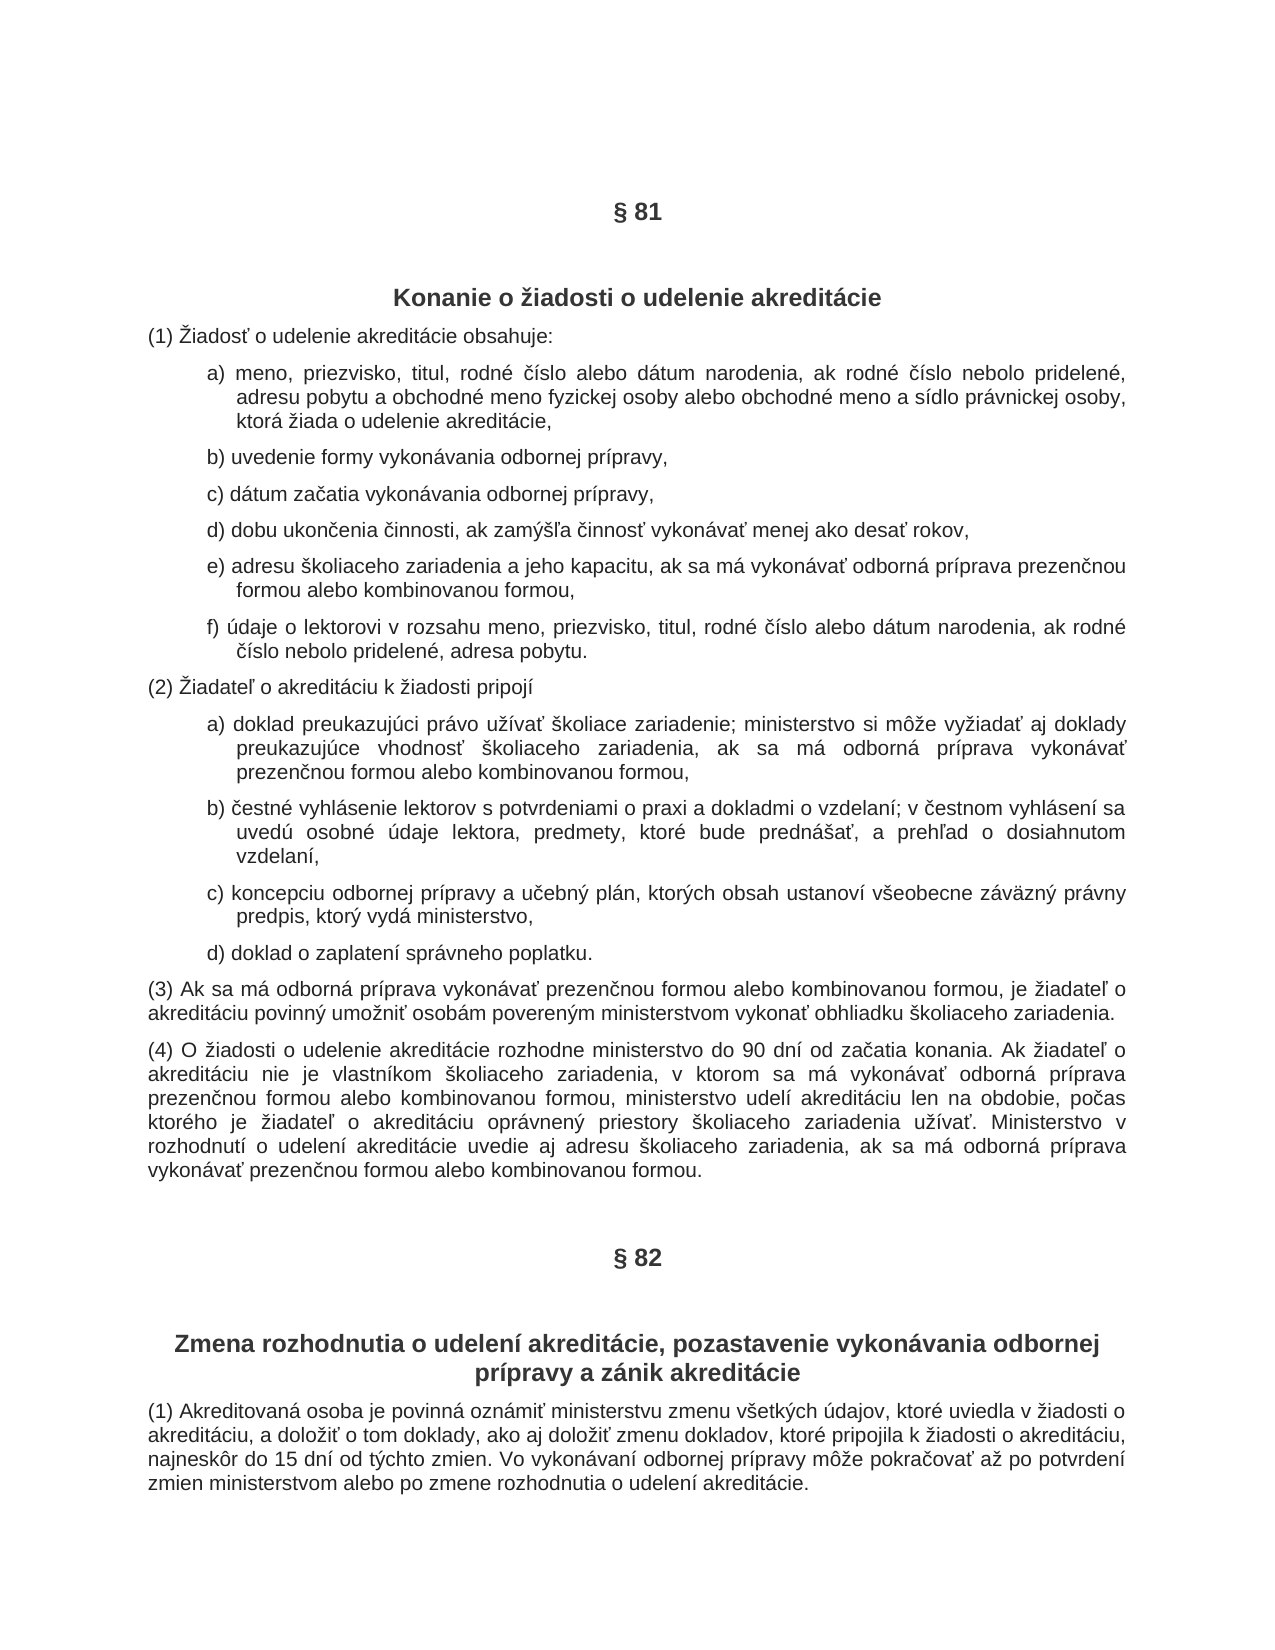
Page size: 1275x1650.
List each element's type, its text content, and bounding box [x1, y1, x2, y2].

text § 82 [148, 1243, 1127, 1272]
text b) uvedenie formy vykonávania odbornej prípravy, [207, 445, 1127, 469]
text a) meno, priezvisko, titul, rodné číslo alebo dátum narodenia, ak rodné číslo nebolo pridelené, adresu pobytu a obchodné meno fyzickej osoby alebo obchodné meno a sídlo právnickej osoby, ktorá žiada o udelenie akreditácie, [207, 361, 1127, 432]
text § 81 [148, 197, 1127, 226]
text (3) Ak sa má odborná príprava vykonávať prezenčnou formou alebo kombinovanou formou, je žiadateľ o akreditáciu povinný umožniť osobám povereným ministerstvom vykonať obhliadku školiaceho zariadenia. [148, 977, 1127, 1025]
text (1) Žiadosť o udelenie akreditácie obsahuje: [148, 324, 1127, 348]
text d) doklad o zaplatení správneho poplatku. [207, 941, 1127, 965]
text c) koncepciu odbornej prípravy a učebný plán, ktorých obsah ustanoví všeobecne záväzný právny predpis, ktorý vydá ministerstvo, [207, 880, 1127, 928]
text (1) Akreditovaná osoba je povinná oznámiť ministerstvu zmenu všetkých údajov, ktoré uviedla v žiadosti o akreditáciu, a doložiť o tom doklady, ako aj doložiť zmenu dokladov, ktoré pripojila k žiadosti o akreditáciu, najneskôr do 15 dní od týchto zmien. Vo vykonávaní odbornej prípravy môže pokračovať až po potvrdení zmien ministerstvom alebo po zmene rozhodnutia o udelení akreditácie. [148, 1399, 1127, 1495]
text c) dátum začatia vykonávania odbornej prípravy, [207, 481, 1127, 505]
text (4) O žiadosti o udelenie akreditácie rozhodne ministerstvo do 90 dní od začatia konania. Ak žiadateľ o akreditáciu nie je vlastníkom školiaceho zariadenia, v ktorom sa má vykonávať odborná príprava prezenčnou formou alebo kombinovanou formou, ministerstvo udelí akreditáciu len na obdobie, počas ktorého je žiadateľ o akreditáciu oprávnený priestory školiaceho zariadenia užívať. Ministerstvo v rozhodnutí o udelení akreditácie uvedie aj adresu školiaceho zariadenia, ak sa má odborná príprava vykonávať prezenčnou formou alebo kombinovanou formou. [148, 1038, 1127, 1181]
text a) doklad preukazujúci právo užívať školiace zariadenie; ministerstvo si môže vyžiadať aj doklady preukazujúce vhodnosť školiaceho zariadenia, ak sa má odborná príprava vykonávať prezenčnou formou alebo kombinovanou formou, [207, 712, 1127, 783]
text d) dobu ukončenia činnosti, ak zamýšľa činnosť vykonávať menej ako desať rokov, [207, 518, 1127, 542]
text e) adresu školiaceho zariadenia a jeho kapacitu, ak sa má vykonávať odborná príprava prezenčnou formou alebo kombinovanou formou, [207, 554, 1127, 602]
text (2) Žiadateľ o akreditáciu k žiadosti pripojí [148, 675, 1127, 699]
subtitle Konanie o žiadosti o udelenie akreditácie [148, 283, 1127, 312]
subtitle Zmena rozhodnutia o udelení akreditácie, pozastavenie vykonávania odbornej prípravy a zánik akreditácie [148, 1329, 1127, 1387]
text b) čestné vyhlásenie lektorov s potvrdeniami o praxi a dokladmi o vzdelaní; v čestnom vyhlásení sa uvedú osobné údaje lektora, predmety, ktoré bude prednášať, a prehľad o dosiahnutom vzdelaní, [207, 796, 1127, 868]
text f) údaje o lektorovi v rozsahu meno, priezvisko, titul, rodné číslo alebo dátum narodenia, ak rodné číslo nebolo pridelené, adresa pobytu. [207, 615, 1127, 663]
